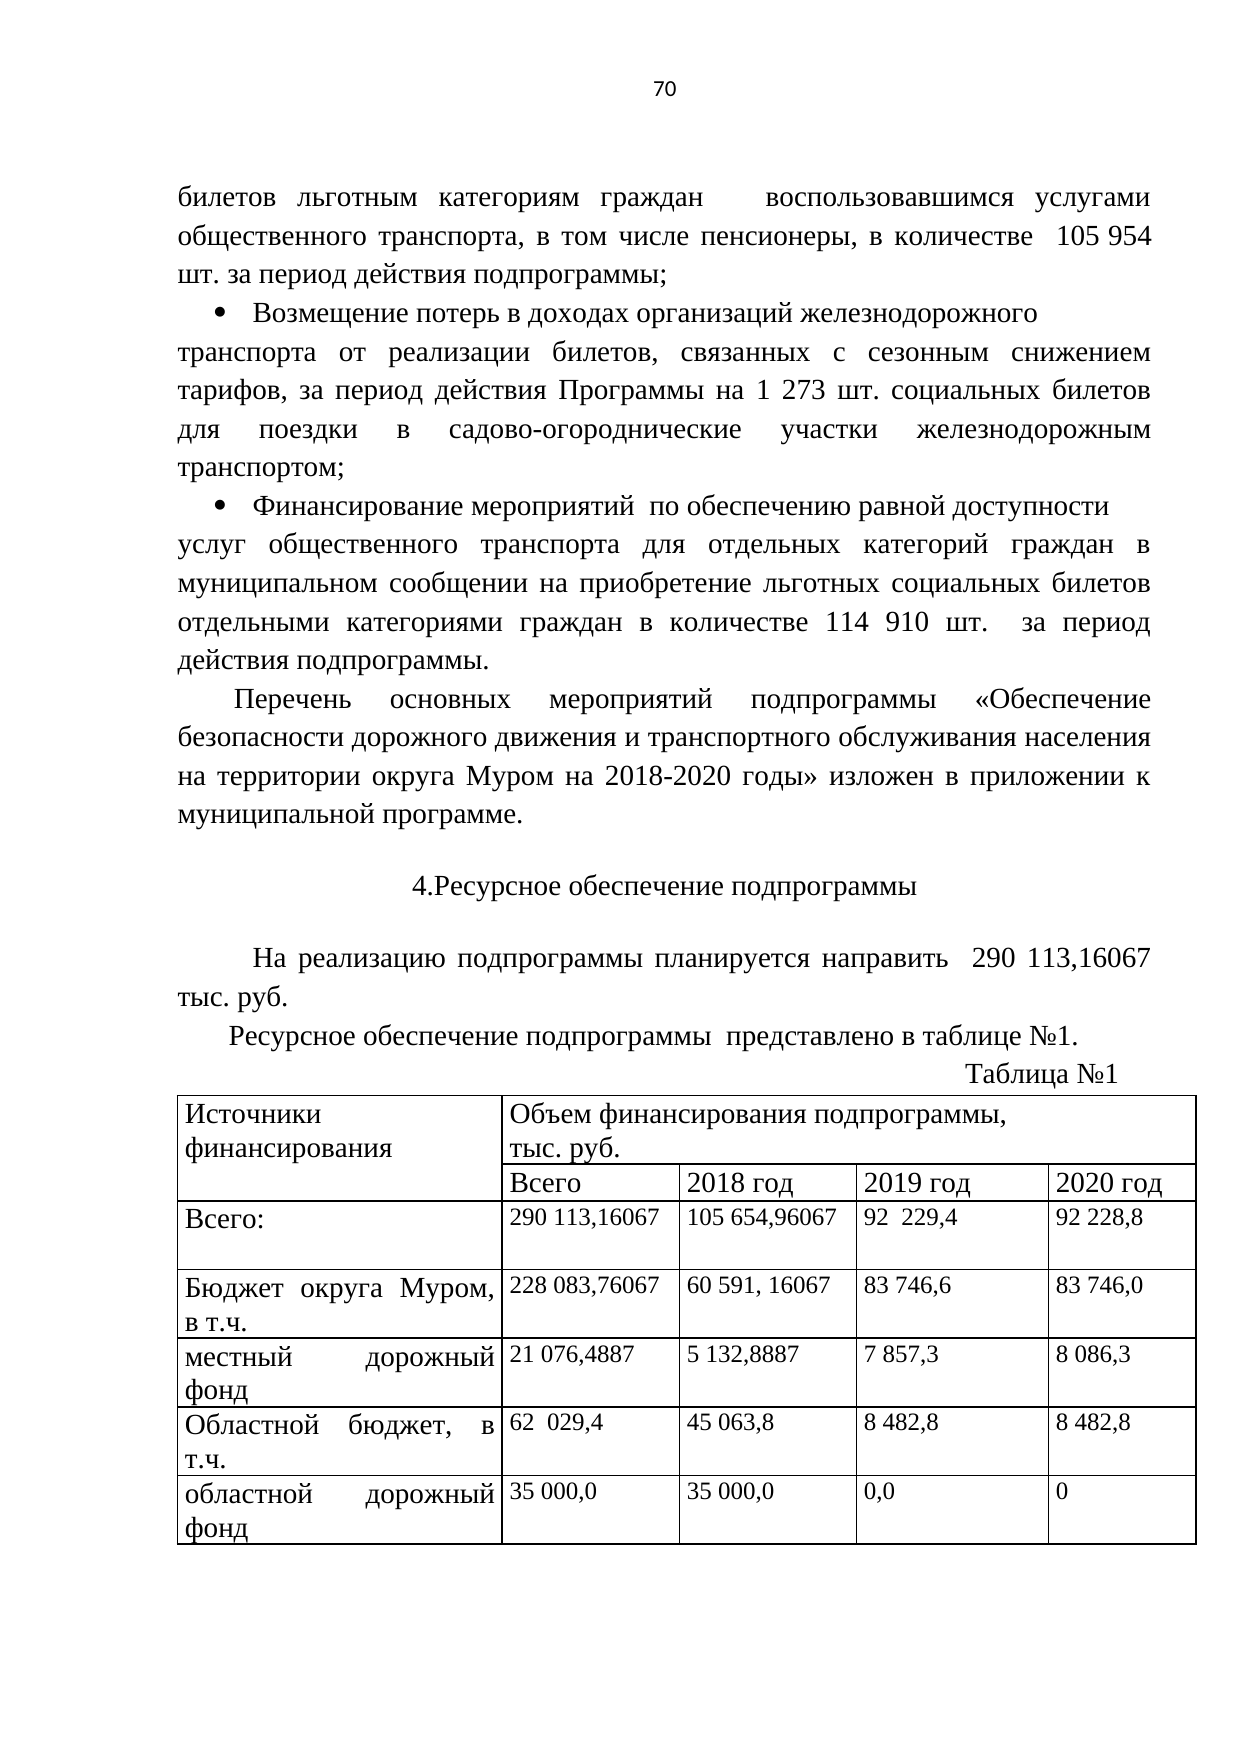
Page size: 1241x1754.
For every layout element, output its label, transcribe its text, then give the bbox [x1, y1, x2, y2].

table_cell 8 482,8 [1049, 1408, 1195, 1474]
table_cell местный дорожный фонд [178, 1339, 501, 1406]
text Таблица №1 [177, 1056, 1152, 1090]
table_header Источники финансирования [178, 1096, 501, 1200]
text Перечень основных мероприятий подпрограммы «Обеспечение безопасности дорожного движения и транспортного обслуживания населения на территории округа Муром на 2018-2020 годы» изложен в приложении к муниципальной программе. [177, 681, 1152, 830]
table_cell Всего: [178, 1202, 501, 1269]
table_cell 2018 год [680, 1165, 856, 1200]
table_header Объем финансирования подпрограммы, тыс. руб. [503, 1096, 1195, 1163]
table_cell 2019 год [857, 1165, 1048, 1200]
table_cell 92 229,4 [857, 1202, 1048, 1269]
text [177, 179, 1152, 290]
table_cell 83 746,6 [857, 1270, 1048, 1337]
table_cell 8 482,8 [857, 1408, 1048, 1474]
list Возмещение потерь в доходах организаций железнодорожного [215, 295, 1152, 329]
text транспорта от реализации билетов, связанных с сезонным снижением тарифов, за период действия Программы на 1 273 шт. социальных билетов для поездки в садово-огороднические участки железнодорожным транспортом; [177, 334, 1152, 483]
table_cell Бюджет округа Муром, в т.ч. [178, 1270, 501, 1337]
table_cell 7 857,3 [857, 1339, 1048, 1406]
text На реализацию подпрограммы планируется направить 290 113,16067 тыс. руб. [177, 941, 1152, 1013]
table_cell 83 746,0 [1049, 1270, 1195, 1337]
table_cell 21 076,4887 [503, 1339, 679, 1406]
table_cell 8 086,3 [1049, 1339, 1195, 1406]
table_cell 0 [1049, 1476, 1195, 1543]
table_cell 35 000,0 [503, 1476, 679, 1543]
table_cell 62 029,4 [503, 1408, 679, 1474]
table_cell 0,0 [857, 1476, 1048, 1543]
table_cell 105 654,96067 [680, 1202, 856, 1269]
table_cell 228 083,76067 [503, 1270, 679, 1337]
table_cell 5 132,8887 [680, 1339, 856, 1406]
text Ресурсное обеспечение подпрограммы представлено в таблице №1. [177, 1018, 1152, 1051]
table_cell 2020 год [1049, 1165, 1195, 1200]
table_cell областной дорожный фонд [178, 1476, 501, 1543]
list Финансирование мероприятий по обеспечению равной доступности [215, 488, 1152, 522]
table_cell Областной бюджет, в т.ч. [178, 1408, 501, 1474]
table_cell 35 000,0 [680, 1476, 856, 1543]
text 4.Ресурсное обеспечение подпрограммы [177, 868, 1152, 902]
table_cell 290 113,16067 [503, 1202, 679, 1269]
text услуг общественного транспорта для отдельных категорий граждан в муниципальном сообщении на приобретение льготных социальных билетов отдельными категориями граждан в количестве 114 910 шт. за период действия подпрограммы. [177, 527, 1152, 676]
table_cell Всего [503, 1165, 679, 1200]
table_cell 92 228,8 [1049, 1202, 1195, 1269]
table_cell 45 063,8 [680, 1408, 856, 1474]
table_cell 60 591, 16067 [680, 1270, 856, 1337]
